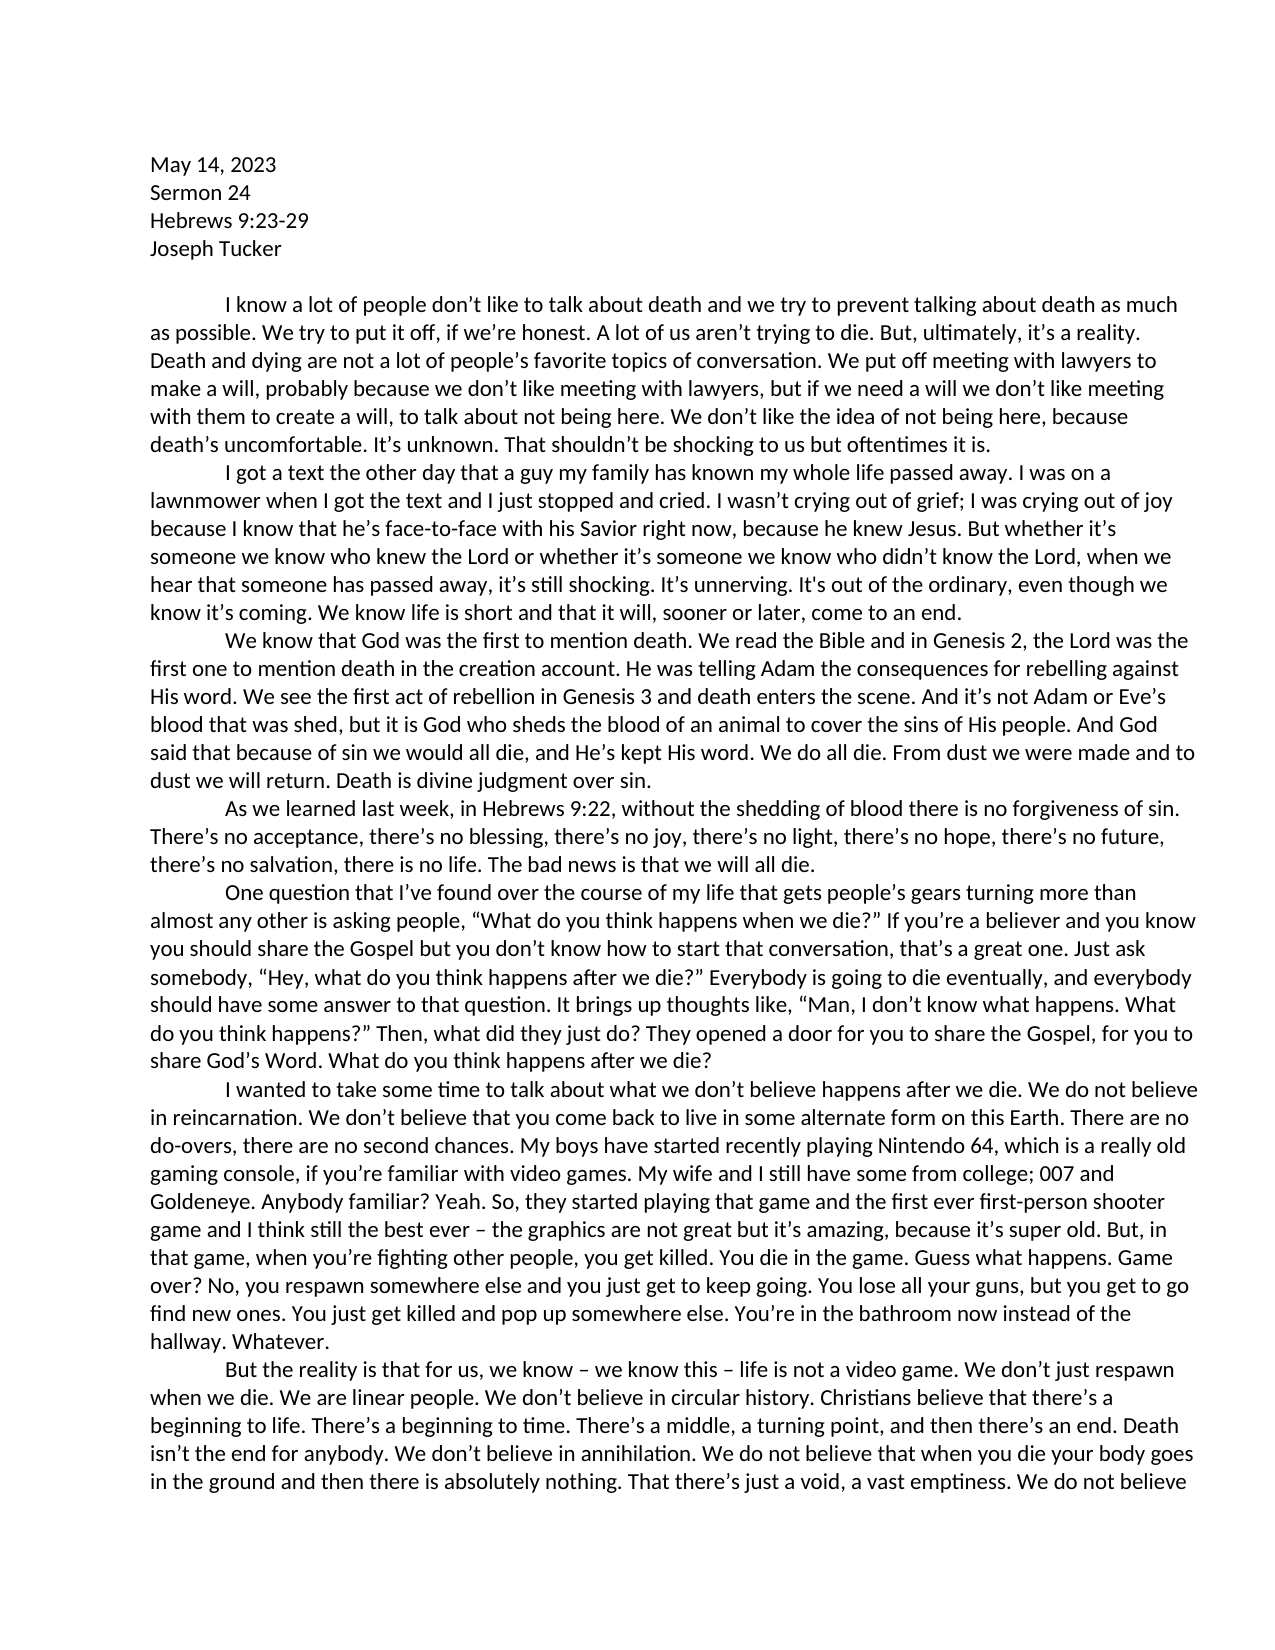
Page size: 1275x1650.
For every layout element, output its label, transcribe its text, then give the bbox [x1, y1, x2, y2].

text Hebrews 9:23-29 [150, 206, 1200, 234]
text As we learned last week, in Hebrews 9:22, without the shedding of blood there is no forgiveness of sin. There’s no acceptance, there’s no blessing, there’s no joy, there’s no light, there’s no hope, there’s no future, there’s no salvation, there is no life. The bad news is that we will all die. [150, 794, 1200, 878]
text May 14, 2023 [150, 150, 1200, 178]
text I know a lot of people don’t like to talk about death and we try to prevent talking about death as much as possible. We try to put it off, if we’re honest. A lot of us aren’t trying to die. But, ultimately, it’s a reality. Death and dying are not a lot of people’s favorite topics of conversation. We put off meeting with lawyers to make a will, probably because we don’t like meeting with lawyers, but if we need a will we don’t like meeting with them to create a will, to talk about not being here. We don’t like the idea of not being here, because death’s uncomfortable. It’s unknown. That shouldn’t be shocking to us but oftentimes it is. [150, 290, 1200, 458]
text Joseph Tucker [150, 234, 1200, 262]
text One question that I’ve found over the course of my life that gets people’s gears turning more than almost any other is asking people, “What do you think happens when we die?” If you’re a believer and you know you should share the Gospel but you don’t know how to start that conversation, that’s a great one. Just ask somebody, “Hey, what do you think happens after we die?” Everybody is going to die eventually, and everybody should have some answer to that question. It brings up thoughts like, “Man, I don’t know what happens. What do you think happens?” Then, what did they just do? They opened a door for you to share the Gospel, for you to share God’s Word. What do you think happens after we die? [150, 878, 1200, 1075]
text I got a text the other day that a guy my family has known my whole life passed away. I was on a lawnmower when I got the text and I just stopped and cried. I wasn’t crying out of grief; I was crying out of joy because I know that he’s face-to-face with his Savior right now, because he knew Jesus. But whether it’s someone we know who knew the Lord or whether it’s someone we know who didn’t know the Lord, when we hear that someone has passed away, it’s still shocking. It’s unnerving. It's out of the ordinary, even though we know it’s coming. We know life is short and that it will, sooner or later, come to an end. [150, 458, 1200, 626]
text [150, 1355, 1200, 1495]
text We know that God was the first to mention death. We read the Bible and in Genesis 2, the Lord was the first one to mention death in the creation account. He was telling Adam the consequences for rebelling against His word. We see the first act of rebellion in Genesis 3 and death enters the scene. And it’s not Adam or Eve’s blood that was shed, but it is God who sheds the blood of an animal to cover the sins of His people. And God said that because of sin we would all die, and He’s kept His word. We do all die. From dust we were made and to dust we will return. Death is divine judgment over sin. [150, 626, 1200, 794]
text I wanted to take some time to talk about what we don’t believe happens after we die. We do not believe in reincarnation. We don’t believe that you come back to live in some alternate form on this Earth. There are no do-overs, there are no second chances. My boys have started recently playing Nintendo 64, which is a really old gaming console, if you’re familiar with video games. My wife and I still have some from college; 007 and Goldeneye. Anybody familiar? Yeah. So, they started playing that game and the first ever first-person shooter game and I think still the best ever – the graphics are not great but it’s amazing, because it’s super old. But, in that game, when you’re fighting other people, you get killed. You die in the game. Guess what happens. Game over? No, you respawn somewhere else and you just get to keep going. You lose all your guns, but you get to go find new ones. You just get killed and pop up somewhere else. You’re in the bathroom now instead of the hallway. Whatever. [150, 1075, 1200, 1355]
text Sermon 24 [150, 178, 1200, 206]
